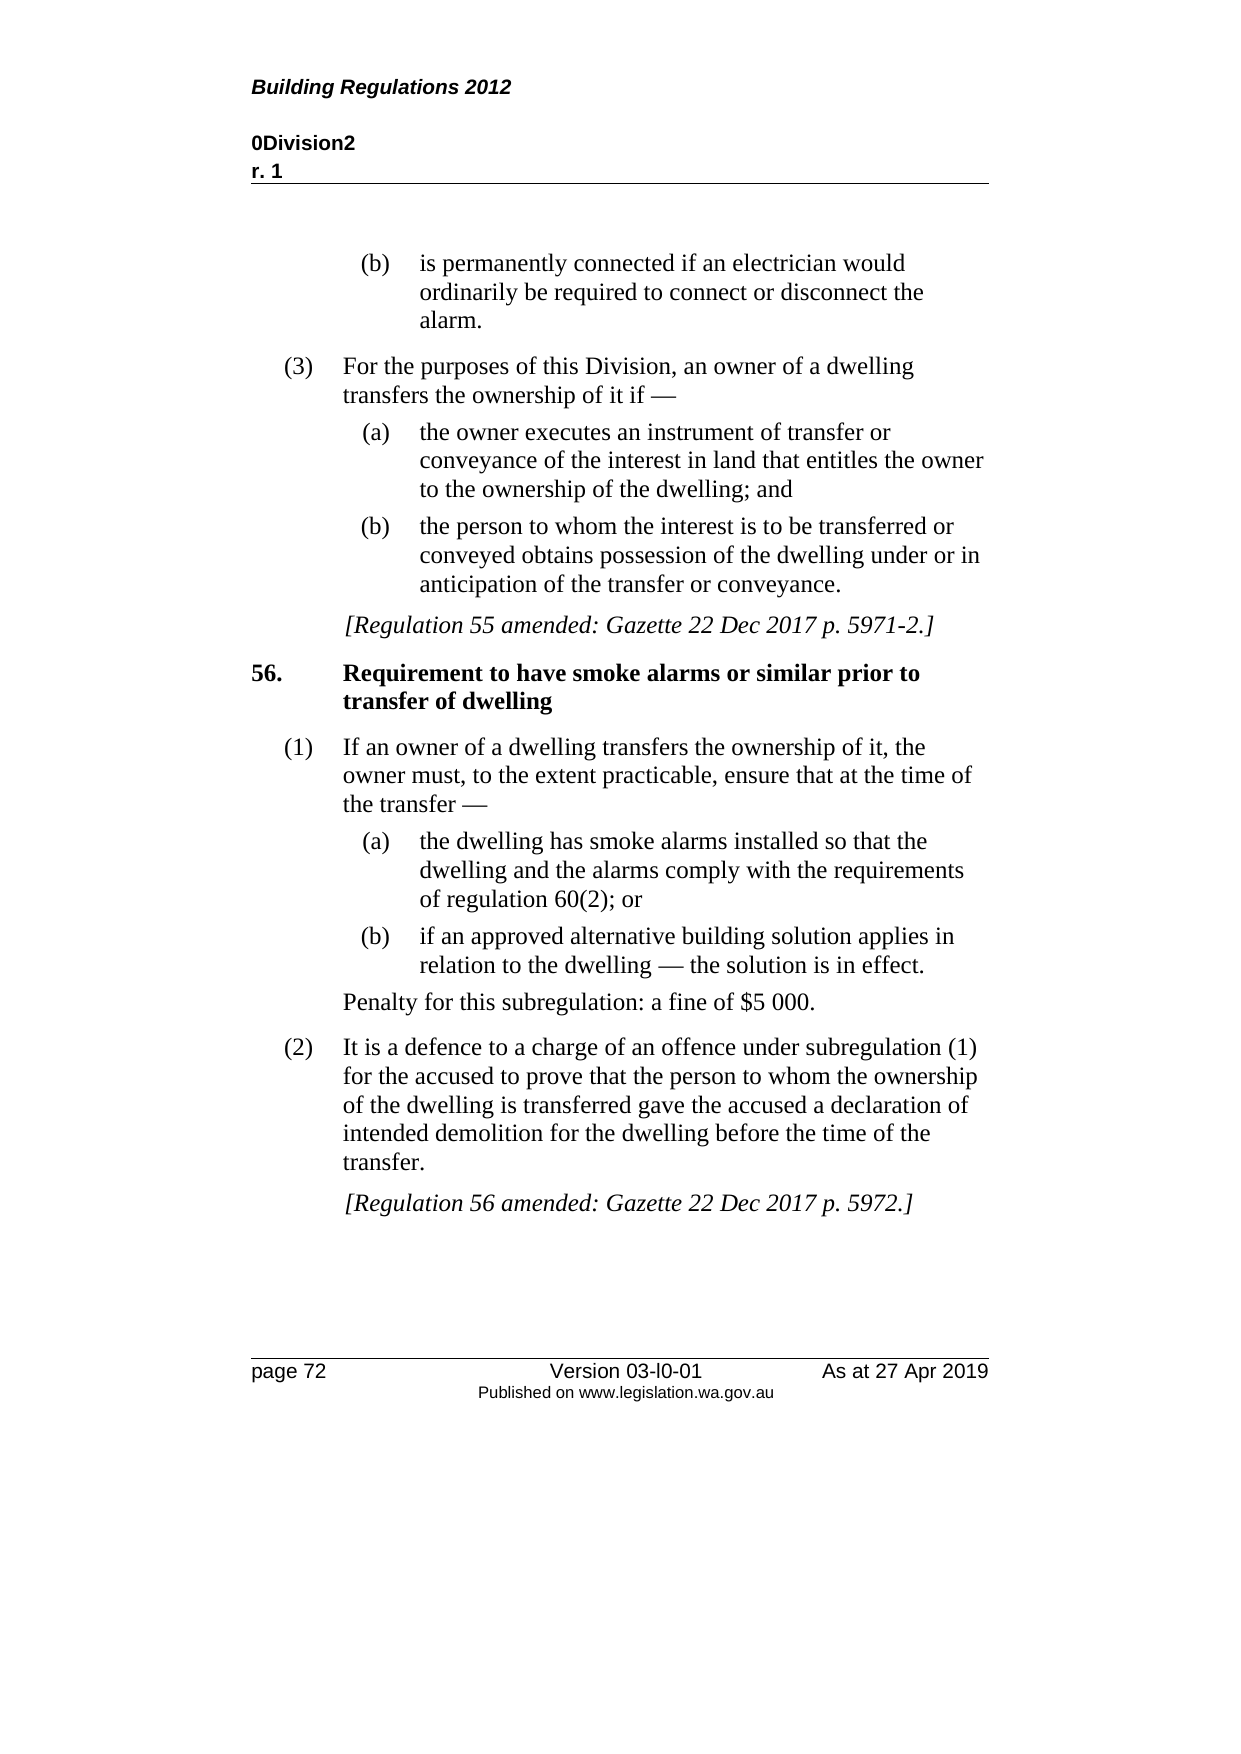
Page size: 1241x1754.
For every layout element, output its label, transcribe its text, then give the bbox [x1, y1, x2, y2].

text (a) the owner executes an instrument of transfer or conveyance of the interest in land that entitles the owner to the ownership of the dwelling; and [251, 417, 989, 503]
text Penalty for this subregulation: a fine of $5 000. [251, 987, 989, 1016]
text (b) is permanently connected if an electrician would ordinarily be required to connect or disconnect the alarm. [251, 248, 989, 334]
text [Regulation 56 amended: Gazette 22 Dec 2017 p. 5972.] [251, 1188, 989, 1217]
subtitle 56. Requirement to have smoke alarms or similar prior to transfer of dwelling [251, 658, 989, 715]
text (a) the dwelling has smoke alarms installed so that the dwelling and the alarms comply with the requirements of regulation 60(2); or [251, 826, 989, 913]
text (2) It is a defence to a charge of an offence under subregulation (1) for the accused to prove that the person to whom the ownership of the dwelling is transferred gave the accused a declaration of intended demolition for the dwelling before the time of the transfer. [251, 1032, 989, 1176]
text (b) the person to whom the interest is to be transferred or conveyed obtains possession of the dwelling under or in anticipation of the transfer or conveyance. [251, 511, 989, 598]
text (3) For the purposes of this Division, an owner of a dwelling transfers the ownership of it if — [251, 351, 989, 408]
text (1) If an owner of a dwelling transfers the ownership of it, the owner must, to the extent practicable, ensure that at the time of the transfer — [251, 732, 989, 818]
text [Regulation 55 amended: Gazette 22 Dec 2017 p. 5971-2.] [251, 610, 989, 639]
text (b) if an approved alternative building solution applies in relation to the dwelling — the solution is in effect. [251, 921, 989, 978]
